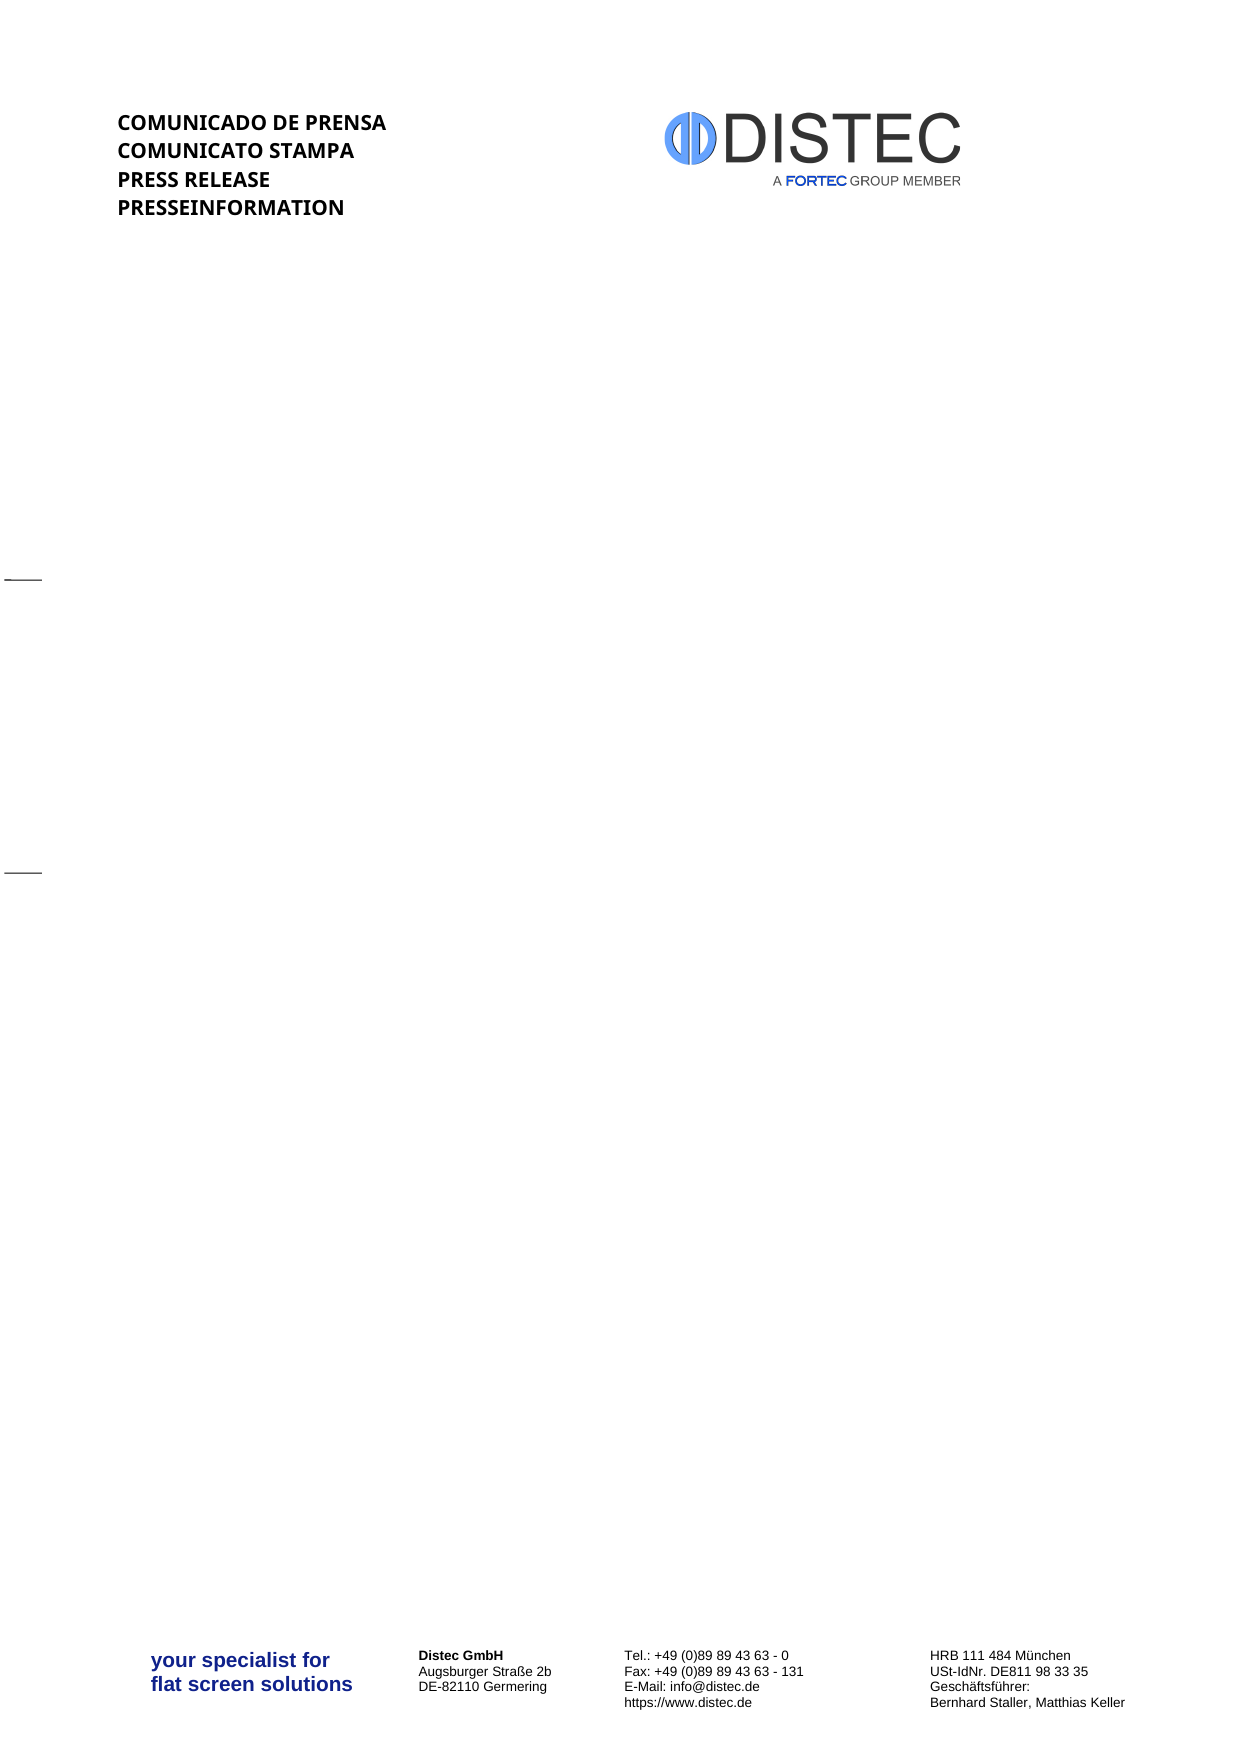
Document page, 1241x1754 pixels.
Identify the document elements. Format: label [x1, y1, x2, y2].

picture [664, 112, 961, 186]
